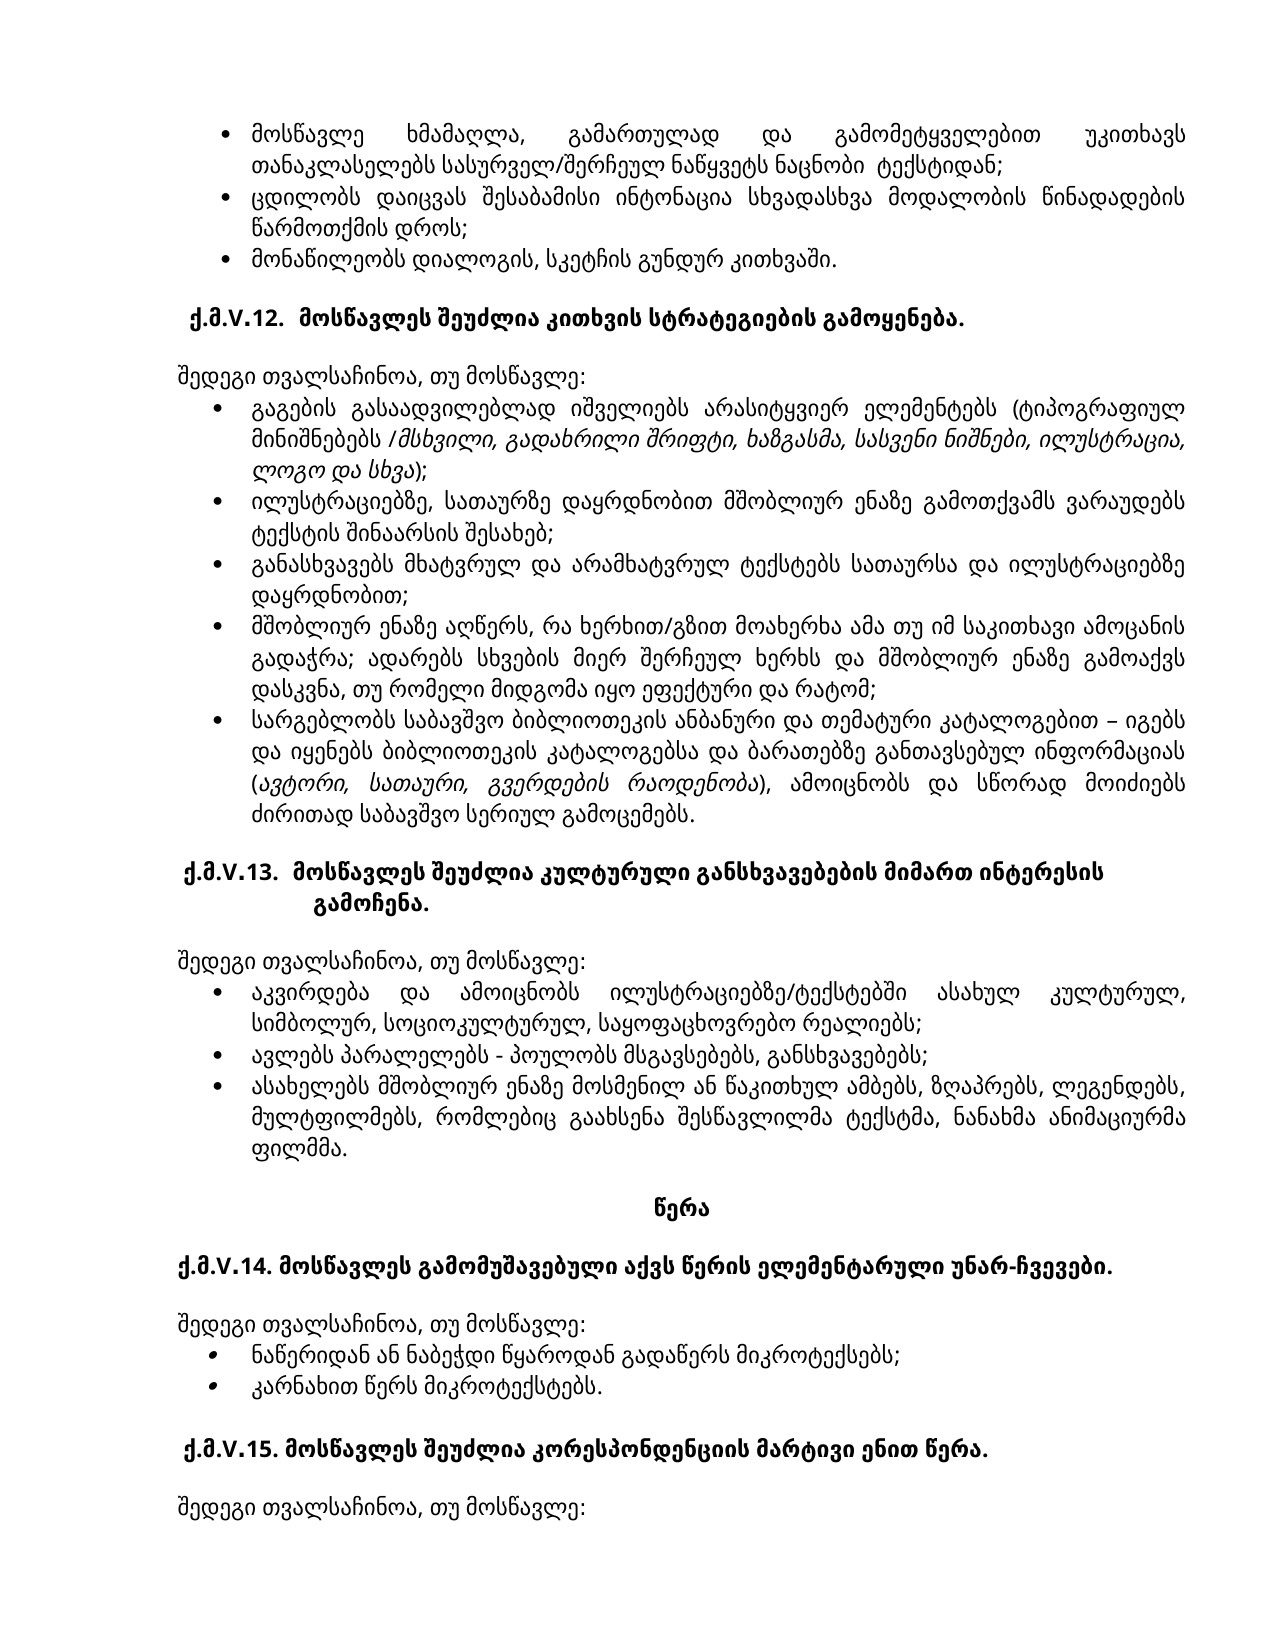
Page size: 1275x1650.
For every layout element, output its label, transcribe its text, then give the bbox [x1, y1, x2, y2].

list ცდილობს დაიცვას შესაბამისი ინტონაცია სხვადასხვა მოდალობის წინადადების წარმოთქმის დროს; [222, 181, 1186, 243]
list ნაწერიდან ან ნაბეჭდი წყაროდან გადაწერს მიკროტექსებს; [207, 1339, 1186, 1370]
list მონაწილეობს დიალოგის, სკეტჩის გუნდურ კითხვაში. [222, 243, 1186, 274]
text შედეგი თვალსაჩინოა, თუ მოსწავლე: [177, 360, 1186, 392]
list გაგების გასაადვილებლად იშველიებს არასიტყვიერ ელემენტებს (ტიპოგრაფიულ მინიშნებებს /მსხვილი, გადახრილი შრიფტი, ხაზგასმა, სასვენი ნიშნები, ილუსტრაცია, ლოგო და სხვა); [213, 392, 1186, 485]
list მოსწავლე ხმამაღლა, გამართულად და გამომეტყველებით უკითხავს თანაკლასელებს სასურველ/შერჩეულ ნაწყვეტს ნაცნობი ტექსტიდან; [222, 118, 1186, 181]
list სარგებლობს საბავშვო ბიბლიოთეკის ანბანური და თემატური კატალოგებით – იგებს და იყენებს ბიბლიოთეკის კატალოგებსა და ბარათებზე განთავსებულ ინფორმაციას (ავტორი, სათაური, გვერდების რაოდენობა), ამოიცნობს და სწორად მოიძიებს ძირითად საბავშვო სერიულ გამოცემებს. [213, 704, 1186, 829]
list ილუსტრაციებზე, სათაურზე დაყრდნობით მშობლიურ ენაზე გამოთქვამს ვარაუდებს ტექსტის შინაარსის შესახებ; [213, 485, 1186, 548]
list ქ.მ.V.12. მოსწავლეს შეუძლია კითხვის სტრატეგიების გამოყენება. [177, 302, 1186, 334]
list გამოჩენა. [177, 887, 1186, 918]
text შედეგი თვალსაჩინოა, თუ მოსწავლე: [177, 945, 1186, 976]
text შედეგი თვალსაჩინოა, თუ მოსწავლე: [177, 1490, 1186, 1522]
text შედეგი თვალსაჩინოა, თუ მოსწავლე: [177, 1307, 1186, 1339]
list კარნახით წერს მიკროტექსტებს. [207, 1370, 1186, 1401]
list მშობლიურ ენაზე აღწერს, რა ხერხით/გზით მოახერხა ამა თუ იმ საკითხავი ამოცანის გადაჭრა; ადარებს სხვების მიერ შერჩეულ ხერხს და მშობლიურ ენაზე გამოაქვს დასკვნა, თუ რომელი მიდგომა იყო ეფექტური და რატომ; [213, 610, 1186, 704]
list განასხვავებს მხატვრულ და არამხატვრულ ტექსტებს სათაურსა და ილუსტრაციებზე დაყრდნობით; [213, 548, 1186, 610]
text ქ.მ.V.15. მოსწავლეს შეუძლია კორესპონდენციის მარტივი ენით წერა. [177, 1432, 1186, 1464]
list ავლებს პარალელებს - პოულობს მსგავსებებს, განსხვავებებს; [213, 1039, 1186, 1070]
list ქ.მ.V.13. მოსწავლეს შეუძლია კულტურული განსხვავებების მიმართ ინტერესის [177, 856, 1186, 887]
text ქ.მ.V.14. მოსწავლეს გამომუშავებული აქვს წერის ელემენტარული უნარ-ჩვევები. [177, 1249, 1186, 1281]
text წერა [177, 1195, 1186, 1222]
list ასახელებს მშობლიურ ენაზე მოსმენილ ან წაკითხულ ამბებს, ზღაპრებს, ლეგენდებს, მულტფილმებს, რომლებიც გაახსენა შესწავლილმა ტექსტმა, ნანახმა ანიმაციურმა ფილმმა. [213, 1070, 1186, 1164]
list აკვირდება და ამოიცნობს ილუსტრაციებზე/ტექსტებში ასახულ კულტურულ, სიმბოლურ, სოციოკულტურულ, საყოფაცხოვრებო რეალიებს; [213, 976, 1186, 1039]
